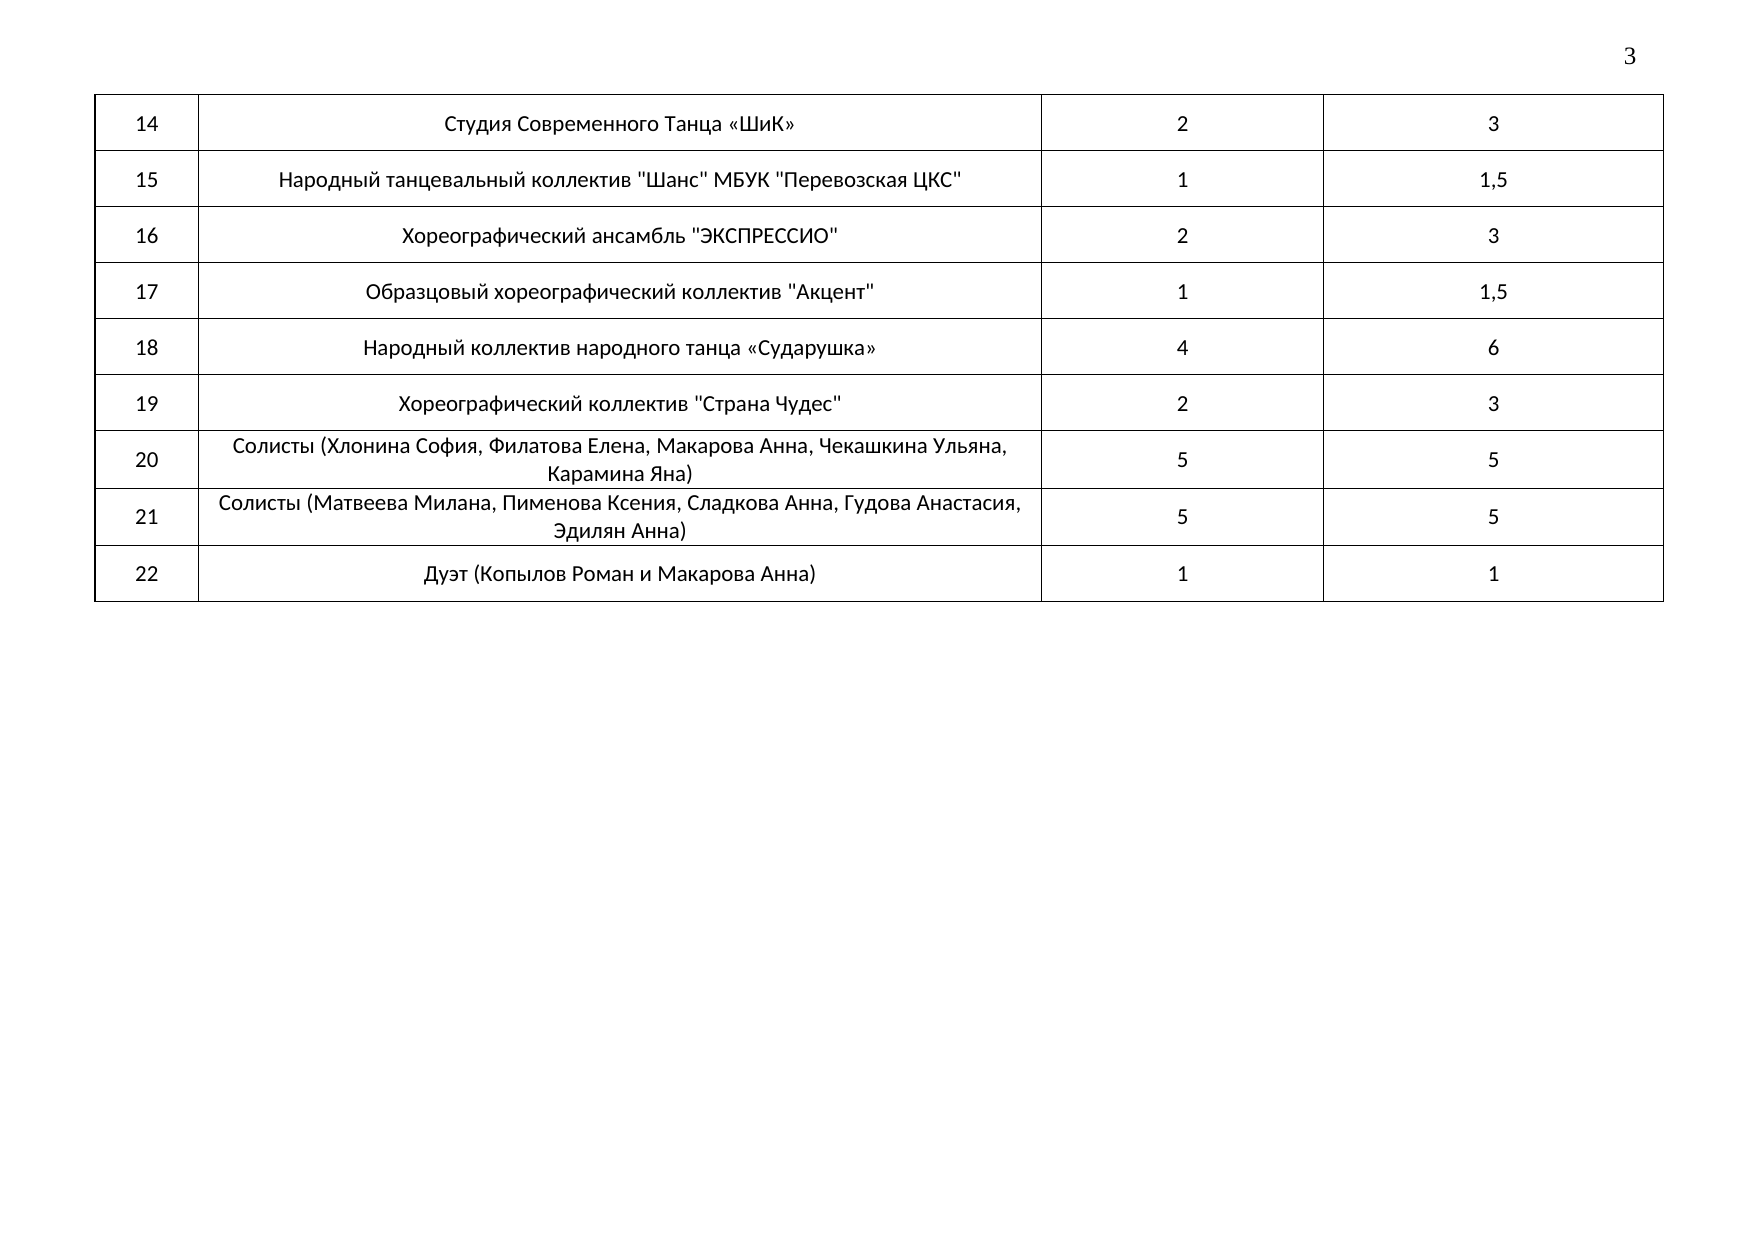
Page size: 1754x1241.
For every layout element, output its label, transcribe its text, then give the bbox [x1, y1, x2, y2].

table_cell Дуэт (Копылов Роман и Макарова Анна) [199, 546, 1041, 601]
table_cell 3 [1324, 375, 1663, 430]
table_cell 5 [1324, 431, 1663, 487]
table_cell 1 [1042, 263, 1323, 318]
table_cell 20 [96, 431, 198, 487]
table_cell 1 [1042, 151, 1323, 206]
table_cell 6 [1324, 319, 1663, 374]
table_cell 5 [1042, 431, 1323, 487]
table_cell Народный танцевальный коллектив "Шанс" МБУК "Перевозская ЦКС" [199, 151, 1041, 206]
table_cell Образцовый хореографический коллектив "Акцент" [199, 263, 1041, 318]
table_cell 18 [96, 319, 198, 374]
table_cell 22 [96, 546, 198, 601]
table_cell 1 [1042, 546, 1323, 601]
table_cell 5 [1042, 489, 1323, 544]
table_cell 2 [1042, 95, 1323, 150]
table_cell 15 [96, 151, 198, 206]
table_cell Хореографический коллектив "Страна Чудес" [199, 375, 1041, 430]
table_cell Студия Современного Танца «ШиК» [199, 95, 1041, 150]
table_cell 3 [1324, 207, 1663, 262]
table_cell 1,5 [1324, 151, 1663, 206]
table_cell Народный коллектив народного танца «Сударушка» [199, 319, 1041, 374]
table_cell 1 [1324, 546, 1663, 601]
table_cell Солисты (Матвеева Милана, Пименова Ксения, Сладкова Анна, Гудова Анастасия, Эдилян Анна) [199, 489, 1041, 544]
table_cell 2 [1042, 207, 1323, 262]
table_cell 21 [96, 489, 198, 544]
table_cell 17 [96, 263, 198, 318]
table_cell 1,5 [1324, 263, 1663, 318]
table_cell 2 [1042, 375, 1323, 430]
table_cell 3 [1324, 95, 1663, 150]
table_cell Солисты (Хлонина София, Филатова Елена, Макарова Анна, Чекашкина Ульяна, Карамина Яна) [199, 431, 1041, 487]
table_cell 5 [1324, 489, 1663, 544]
table_cell 19 [96, 375, 198, 430]
table_cell 16 [96, 207, 198, 262]
table_cell 14 [96, 95, 198, 150]
table_cell Хореографический ансамбль "ЭКСПРЕССИО" [199, 207, 1041, 262]
table_cell 4 [1042, 319, 1323, 374]
